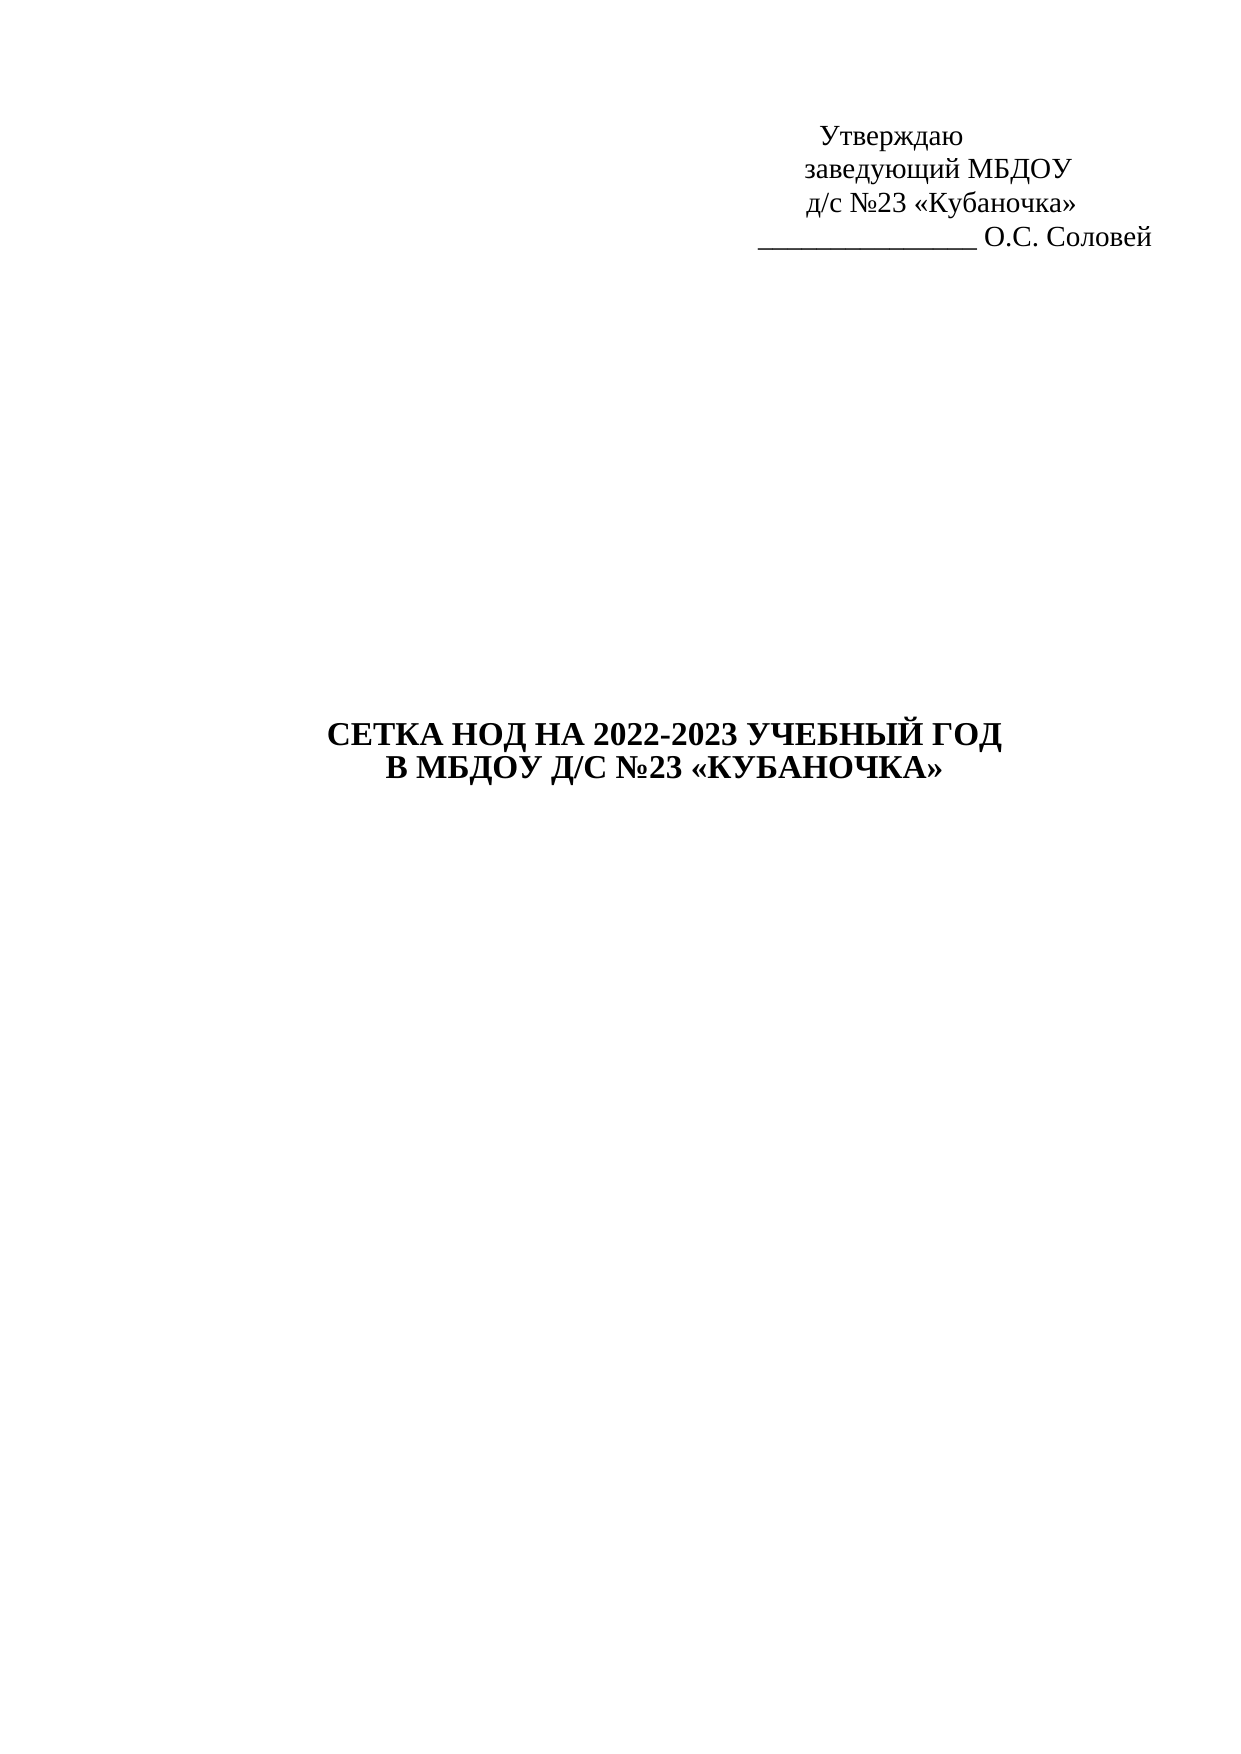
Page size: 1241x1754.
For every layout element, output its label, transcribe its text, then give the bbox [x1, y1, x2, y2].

text СЕТКА НОД НА 2022-2023 УЧЕБНЫЙ ГОД [177, 719, 1152, 752]
text В МБДОУ Д/С №23 «КУБАНОЧКА» [177, 752, 1152, 786]
text Утверждаю [177, 118, 1152, 152]
text _______________ О.С. Соловей [177, 219, 1152, 252]
text д/с №23 «Кубаночка» [177, 185, 1152, 219]
text заведующий МБДОУ [177, 152, 1152, 185]
